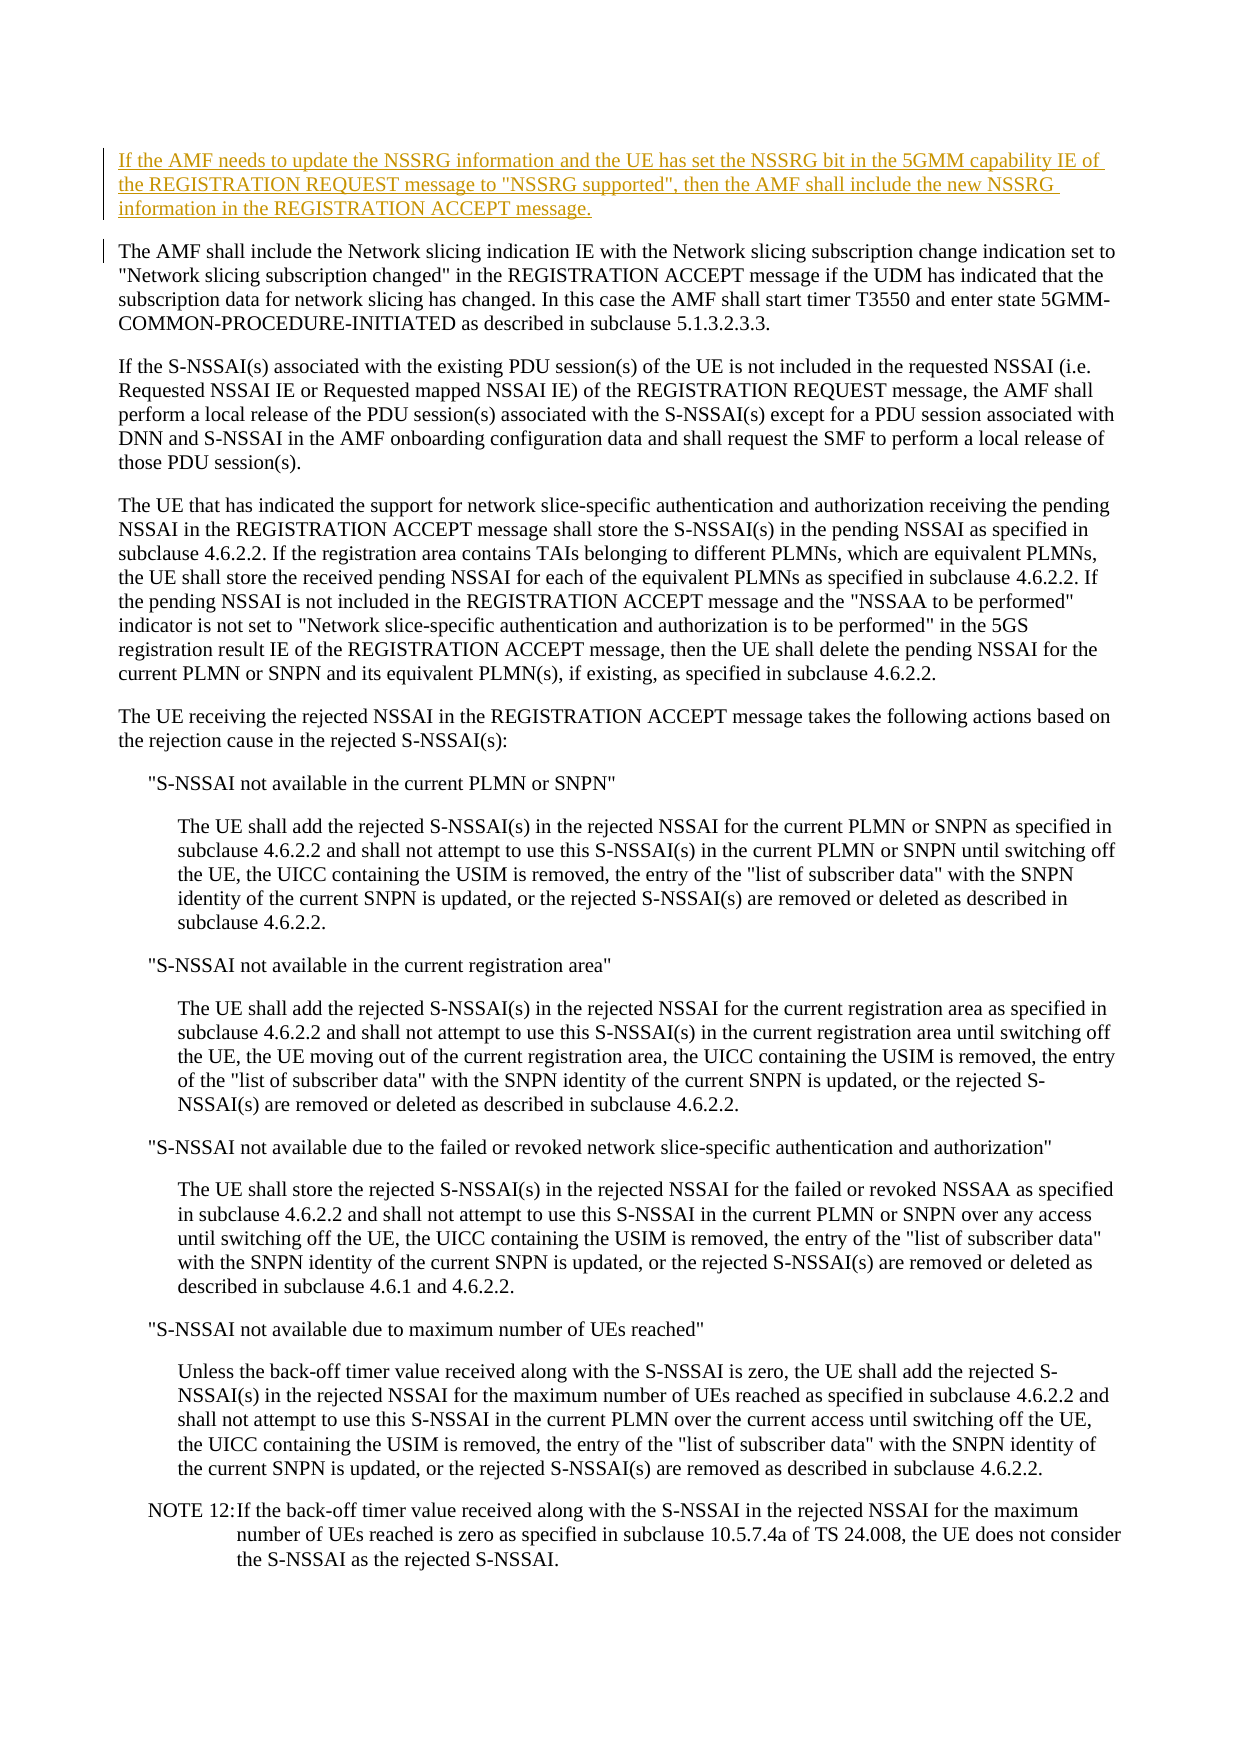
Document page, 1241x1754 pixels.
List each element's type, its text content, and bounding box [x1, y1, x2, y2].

text The UE shall store the rejected S-NSSAI(s) in the rejected NSSAI for the failed or revoked NSSAA as specified in subclause 4.6.2.2 and shall not attempt to use this S-NSSAI in the current PLMN or SNPN over any access until switching off the UE, the UICC containing the USIM is removed, the entry of the "list of subscriber data" with the SNPN identity of the current SNPN is updated, or the rejected S-NSSAI(s) are removed or deleted as described in subclause 4.6.1 and 4.6.2.2. [148, 1177, 1122, 1298]
text The UE that has indicated the support for network slice-specific authentication and authorization receiving the pending NSSAI in the REGISTRATION ACCEPT message shall store the S-NSSAI(s) in the pending NSSAI as specified in subclause 4.6.2.2. If the registration area contains TAIs belonging to different PLMNs, which are equivalent PLMNs, the UE shall store the received pending NSSAI for each of the equivalent PLMNs as specified in subclause 4.6.2.2. If the pending NSSAI is not included in the REGISTRATION ACCEPT message and the "NSSAA to be performed" indicator is not set to "Network slice-specific authentication and authorization is to be performed" in the 5GS registration result IE of the REGISTRATION ACCEPT message, then the UE shall delete the pending NSSAI for the current PLMN or SNPN and its equivalent PLMN(s), if existing, as specified in subclause 4.6.2.2. [118, 493, 1122, 685]
text "S-NSSAI not available due to the failed or revoked network slice-specific authentication and authorization" [148, 1134, 1122, 1159]
text The UE receiving the rejected NSSAI in the REGISTRATION ACCEPT message takes the following actions based on the rejection cause in the rejected S-NSSAI(s): [118, 704, 1122, 752]
text NOTE 12: If the back-off timer value received along with the S-NSSAI in the rejected NSSAI for the maximum number of UEs reached is zero as specified in subclause 10.5.7.4a of TS 24.008, the UE does not consider the S-NSSAI as the rejected S-NSSAI. [148, 1498, 1122, 1571]
text Unless the back-off timer value received along with the S-NSSAI is zero, the UE shall add the rejected S-NSSAI(s) in the rejected NSSAI for the maximum number of UEs reached as specified in subclause 4.6.2.2 and shall not attempt to use this S-NSSAI in the current PLMN over the current access until switching off the UE, the UICC containing the USIM is removed, the entry of the "list of subscriber data" with the SNPN identity of the current SNPN is updated, or the rejected S-NSSAI(s) are removed as described in subclause 4.6.2.2. [148, 1359, 1122, 1479]
text "S-NSSAI not available in the current registration area" [148, 953, 1122, 977]
text "S-NSSAI not available due to maximum number of UEs reached" [148, 1316, 1122, 1341]
text If the S-NSSAI(s) associated with the existing PDU session(s) of the UE is not included in the requested NSSAI (i.e. Requested NSSAI IE or Requested mapped NSSAI IE) of the REGISTRATION REQUEST message, the AMF shall perform a local release of the PDU session(s) associated with the S-NSSAI(s) except for a PDU session associated with DNN and S-NSSAI in the AMF onboarding configuration data and shall request the SMF to perform a local release of those PDU session(s). [118, 354, 1122, 474]
text The UE shall add the rejected S-NSSAI(s) in the rejected NSSAI for the current registration area as specified in subclause 4.6.2.2 and shall not attempt to use this S-NSSAI(s) in the current registration area until switching off the UE, the UE moving out of the current registration area, the UICC containing the USIM is removed, the entry of the "list of subscriber data" with the SNPN identity of the current SNPN is updated, or the rejected S-NSSAI(s) are removed or deleted as described in subclause 4.6.2.2. [148, 996, 1122, 1116]
text The UE shall add the rejected S-NSSAI(s) in the rejected NSSAI for the current PLMN or SNPN as specified in subclause 4.6.2.2 and shall not attempt to use this S-NSSAI(s) in the current PLMN or SNPN until switching off the UE, the UICC containing the USIM is removed, the entry of the "list of subscriber data" with the SNPN identity of the current SNPN is updated, or the rejected S-NSSAI(s) are removed or deleted as described in subclause 4.6.2.2. [148, 814, 1122, 934]
text The AMF shall include the Network slicing indication IE with the Network slicing subscription change indication set to "Network slicing subscription changed" in the REGISTRATION ACCEPT message if the UDM has indicated that the subscription data for network slicing has changed. In this case the AMF shall start timer T3550 and enter state 5GMM-COMMON-PROCEDURE-INITIATED as described in subclause 5.1.3.2.3.3. [118, 239, 1122, 335]
text "S-NSSAI not available in the current PLMN or SNPN" [148, 771, 1122, 795]
